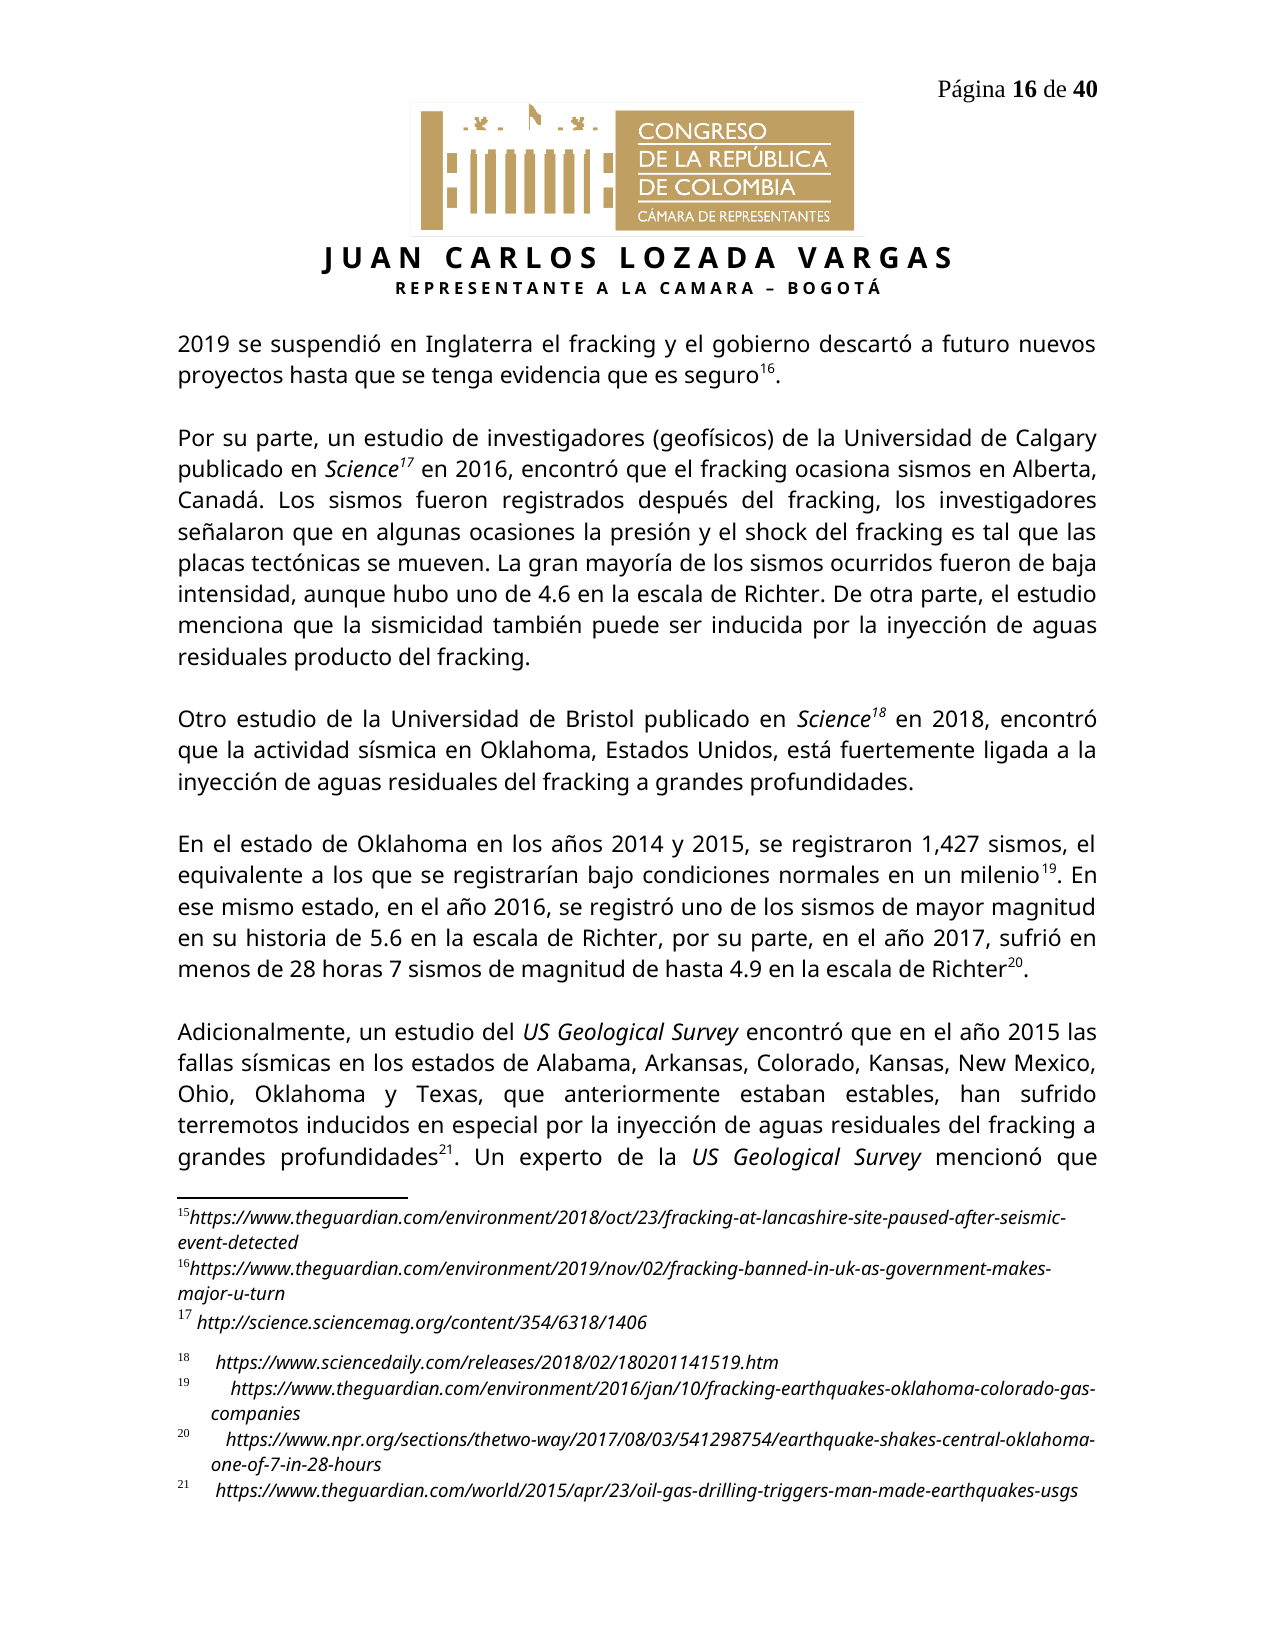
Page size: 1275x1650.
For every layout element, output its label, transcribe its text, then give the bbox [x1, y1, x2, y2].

list Por su parte, un estudio de investigadores (geofísicos) de la Universidad de Calgary publicado en Science en 2016, encontró que el fracking ocasiona sismos en Alberta, Canadá. Los sismos fueron registrados después del fracking, los investigadores señalaron que en algunas ocasiones la presión y el shock del fracking es tal que las placas tectónicas se mueven. La gran mayoría de los sismos ocurridos fueron de baja intensidad, aunque hubo uno de 4.6 en la escala de Richter. De otra parte, el estudio menciona que la sismicidad también puede ser inducida por la inyección de aguas residuales producto del fracking. [177, 422, 1098, 672]
picture [410, 102, 865, 237]
list Otro estudio de la Universidad de Bristol publicado en Science en 2018, encontró que la actividad sísmica en Oklahoma, Estados Unidos, está fuertemente ligada a la inyección de aguas residuales del fracking a grandes profundidades. [177, 703, 1098, 797]
list En el estado de Oklahoma en los años 2014 y 2015, se registraron 1,427 sismos, el equivalente a los que se registrarían bajo condiciones normales en un milenio. En ese mismo estado, en el año 2016, se registró uno de los sismos de mayor magnitud en su historia de 5.6 en la escala de Richter, por su parte, en el año 2017, sufrió en menos de 28 horas 7 sismos de magnitud de hasta 4.9 en la escala de Richter. [177, 828, 1098, 984]
